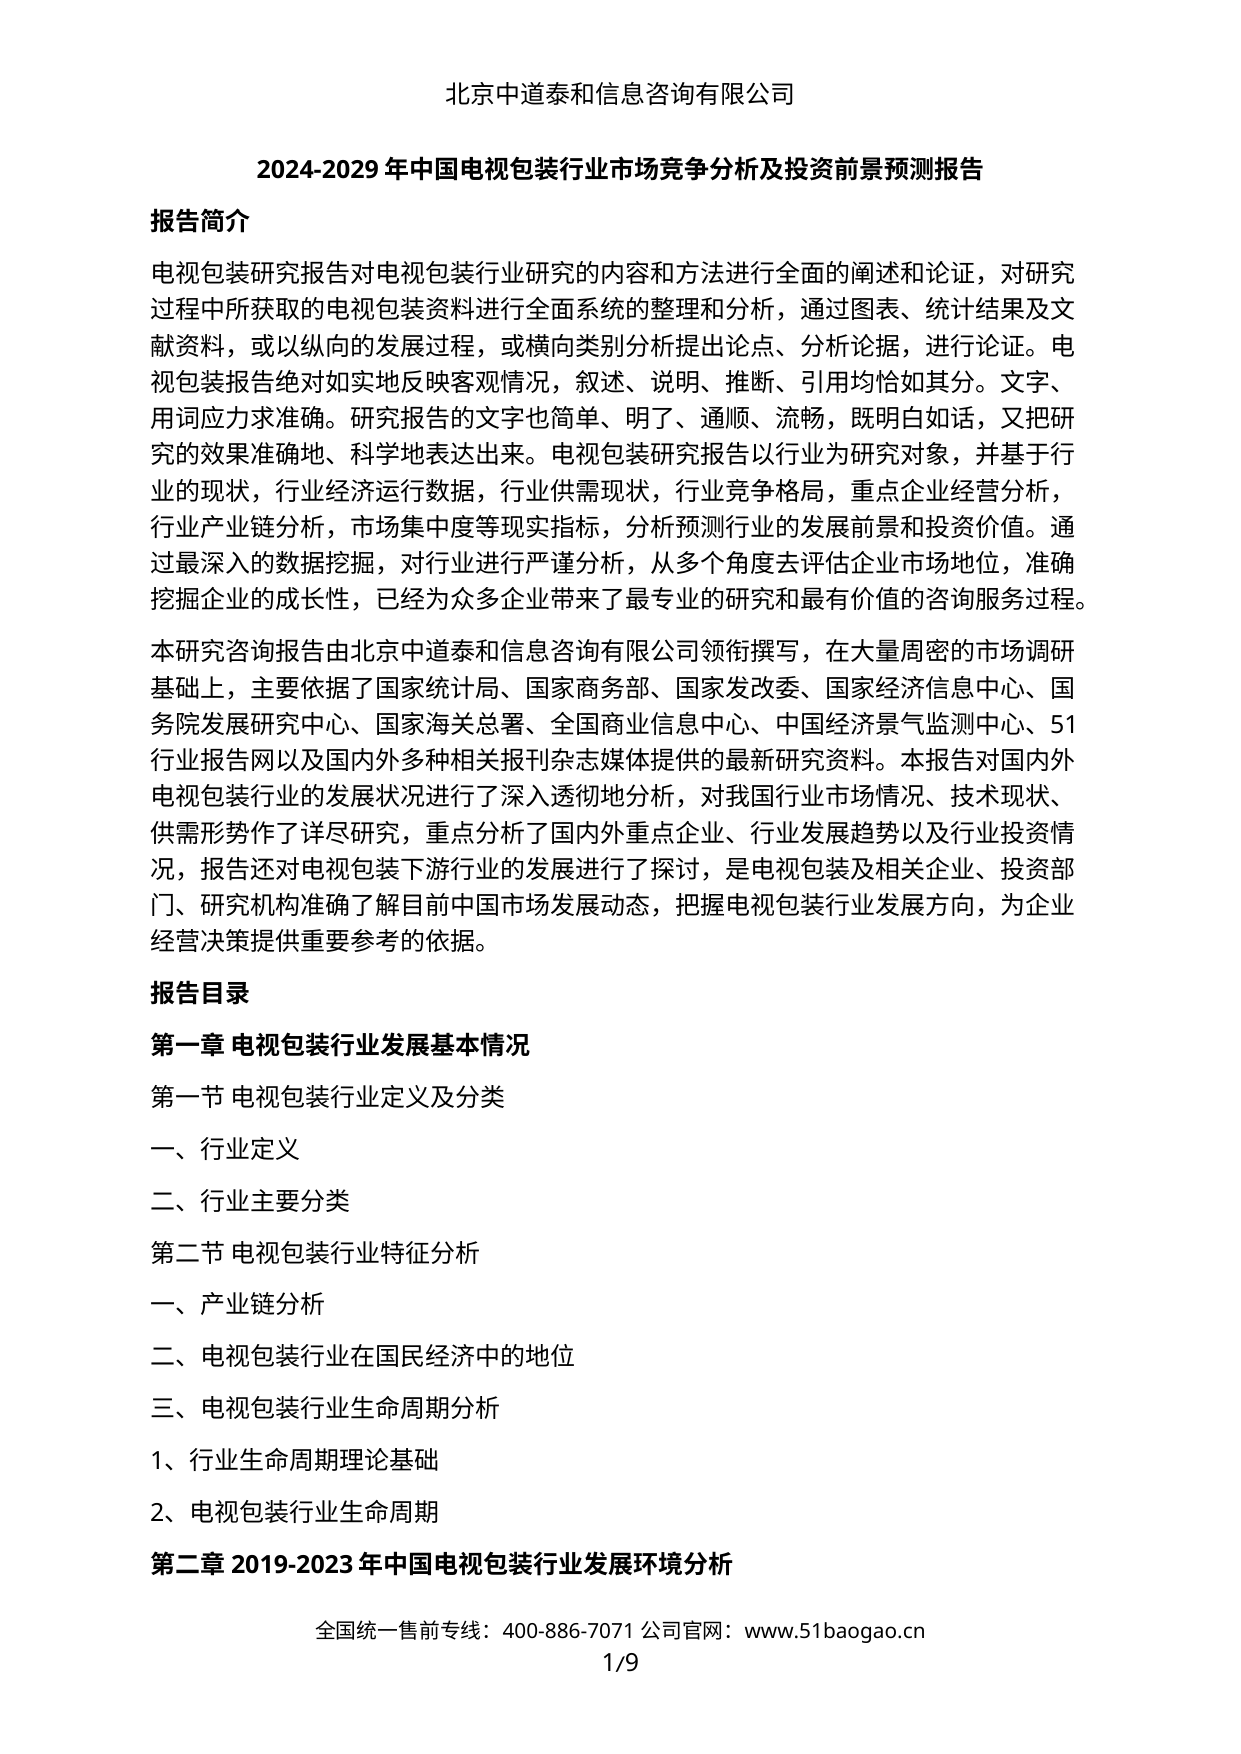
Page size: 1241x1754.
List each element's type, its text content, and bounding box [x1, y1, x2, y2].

text 报告简介 [150, 202, 1090, 238]
text 二、电视包装行业在国民经济中的地位 [150, 1337, 1090, 1373]
text 2024-2029年中国电视包装行业市场竞争分析及投资前景预测报告 [150, 150, 1090, 186]
text 第一章 电视包装行业发展基本情况 [150, 1026, 1090, 1062]
text 本研究咨询报告由北京中道泰和信息咨询有限公司领衔撰写，在大量周密的市场调研基础上，主要依据了国家统计局、国家商务部、国家发改委、国家经济信息中心、国务院发展研究中心、国家海关总署、全国商业信息中心、中国经济景气监测中心、51行业报告网以及国内外多种相关报刊杂志媒体提供的最新研究资料。本报告对国内外电视包装行业的发展状况进行了深入透彻地分析，对我国行业市场情况、技术现状、供需形势作了详尽研究，重点分析了国内外重点企业、行业发展趋势以及行业投资情况，报告还对电视包装下游行业的发展进行了探讨，是电视包装及相关企业、投资部门、研究机构准确了解目前中国市场发展动态，把握电视包装行业发展方向，为企业经营决策提供重要参考的依据。 [150, 632, 1090, 958]
text 电视包装研究报告对电视包装行业研究的内容和方法进行全面的阐述和论证，对研究过程中所获取的电视包装资料进行全面系统的整理和分析，通过图表、统计结果及文献资料，或以纵向的发展过程，或横向类别分析提出论点、分析论据，进行论证。电视包装报告绝对如实地反映客观情况，叙述、说明、推断、引用均恰如其分。文字、用词应力求准确。研究报告的文字也简单、明了、通顺、流畅，既明白如话，又把研究的效果准确地、科学地表达出来。电视包装研究报告以行业为研究对象，并基于行业的现状，行业经济运行数据，行业供需现状，行业竞争格局，重点企业经营分析，行业产业链分析，市场集中度等现实指标，分析预测行业的发展前景和投资价值。通过最深入的数据挖掘，对行业进行严谨分析，从多个角度去评估企业市场地位，准确挖掘企业的成长性，已经为众多企业带来了最专业的研究和最有价值的咨询服务过程。 [150, 254, 1090, 616]
text 一、行业定义 [150, 1129, 1090, 1166]
text 三、电视包装行业生命周期分析 [150, 1389, 1090, 1425]
text 二、行业主要分类 [150, 1181, 1090, 1217]
text 报告目录 [150, 974, 1090, 1010]
text 第二章 2019-2023年中国电视包装行业发展环境分析 [150, 1544, 1090, 1581]
text 一、产业链分析 [150, 1285, 1090, 1321]
text 第一节 电视包装行业定义及分类 [150, 1077, 1090, 1114]
text 1、行业生命周期理论基础 [150, 1441, 1090, 1477]
text 第二节 电视包装行业特征分析 [150, 1233, 1090, 1269]
text 2、电视包装行业生命周期 [150, 1492, 1090, 1529]
